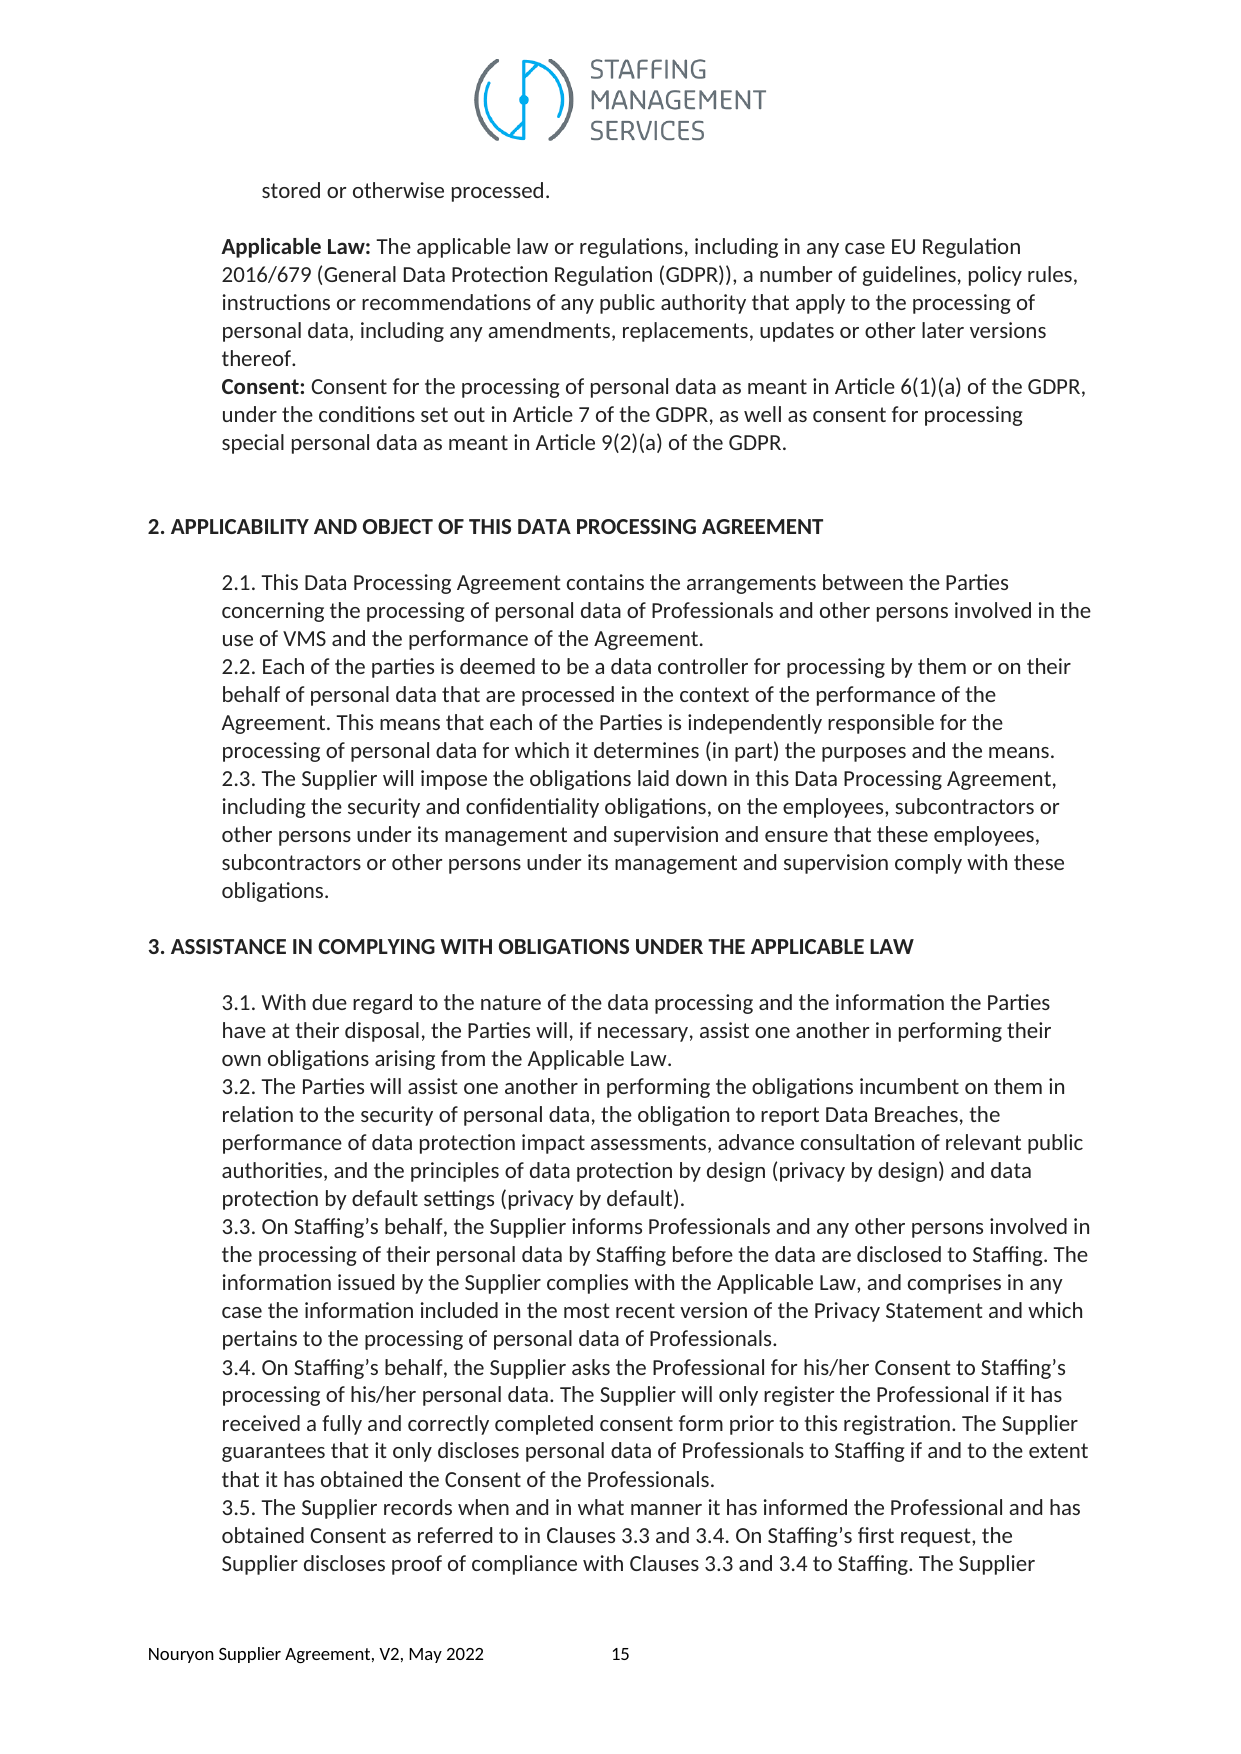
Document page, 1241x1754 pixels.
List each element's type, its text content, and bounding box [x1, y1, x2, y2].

list stored or otherwise processed. [261, 176, 1092, 232]
text 3.1. With due regard to the nature of the data processing and the information the Parties have at their disposal, the Parties will, if necessary, assist one another in performing their own obligations arising from the Applicable Law. 3.2. The Parties will assist one another in performing the obligations incumbent on them in relation to the security of personal data, the obligation to report Data Breaches, the performance of data protection impact assessments, advance consultation of relevant public authorities, and the principles of data protection by design (privacy by design) and data protection by default settings (privacy by default). 3.3. On Staffing’s behalf, the Supplier informs Professionals and any other persons involved in the processing of their personal data by Staffing before the data are disclosed to Staffing. The information issued by the Supplier complies with the Applicable Law, and comprises in any case the information included in the most recent version of the Privacy Statement and which pertains to the processing of personal data of Professionals. 3.4. On Staffing’s behalf, the Supplier asks the Professional for his/her Consent to Staffing’s processing of his/her personal data. The Supplier will only register the Professional if it has received a fully and correctly completed consent form prior to this registration. The Supplier guarantees that it only discloses personal data of Professionals to Staffing if and to the extent that it has obtained the Consent of the Professionals. 3.5. The Supplier records when and in what manner it has informed the Professional and has obtained Consent as referred to in Clauses 3.3 and 3.4. On Staffing’s first request, the Supplier discloses proof of compliance with Clauses 3.3 and 3.4 to Staffing. The Supplier [221, 988, 1092, 1577]
text Applicable Law: The applicable law or regulations, including in any case EU Regulation 2016/679 (General Data Protection Regulation (GDPR)), a number of guidelines, policy rules, instructions or recommendations of any public authority that apply to the processing of personal data, including any amendments, replacements, updates or other later versions thereof. Consent: Consent for the processing of personal data as meant in Article 6(1)(a) of the GDPR, under the conditions set out in Article 7 of the GDPR, as well as consent for processing special personal data as meant in Article 9(2)(a) of the GDPR. [221, 232, 1092, 456]
text 2.1. This Data Processing Agreement contains the arrangements between the Parties concerning the processing of personal data of Professionals and other persons involved in the use of VMS and the performance of the Agreement. 2.2. Each of the parties is deemed to be a data controller for processing by them or on their behalf of personal data that are processed in the context of the performance of the Agreement. This means that each of the Parties is independently responsible for the processing of personal data for which it determines (in part) the purposes and the means. 2.3. The Supplier will impose the obligations laid down in this Data Processing Agreement, including the security and confidentiality obligations, on the employees, subcontractors or other persons under its management and supervision and ensure that these employees, subcontractors or other persons under its management and supervision comply with these obligations. [221, 568, 1092, 932]
text 2. APPLICABILITY AND OBJECT OF THIS DATA PROCESSING AGREEMENT [148, 456, 1092, 568]
picture [526, 59, 767, 141]
text 3. ASSISTANCE IN COMPLYING WITH OBLIGATIONS UNDER THE APPLICABLE LAW [148, 932, 1092, 988]
picture [515, 128, 522, 136]
picture [526, 63, 532, 71]
picture [474, 59, 522, 141]
